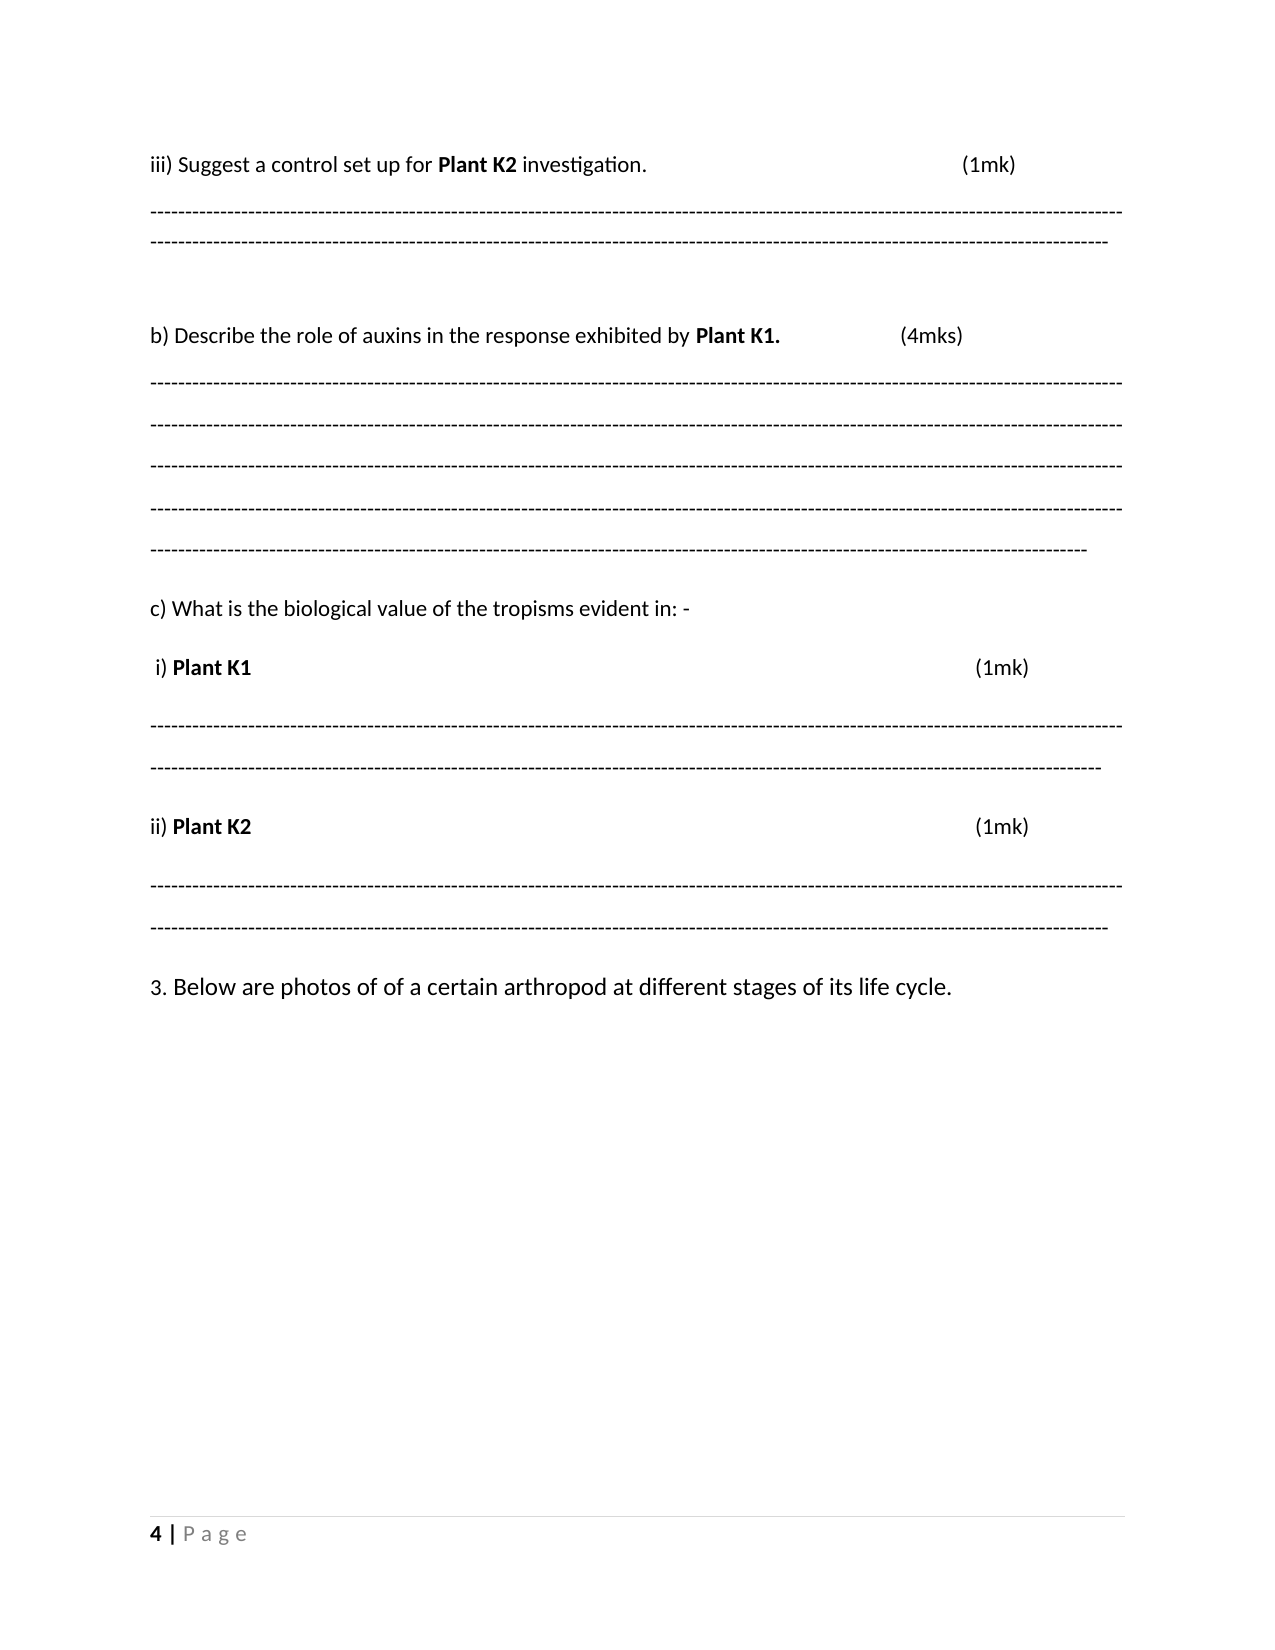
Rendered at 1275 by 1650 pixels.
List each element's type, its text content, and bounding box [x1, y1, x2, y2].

text ------------------------------------------------------------------------------------------------------------------------------------------------------------------------------------------------------------------------------------------------------------------------------------ [150, 197, 1125, 255]
text b) Describe the role of auxins in the response exhibited by Plant K1. (4mks) [150, 321, 1125, 349]
text ------------------------------------------------------------------------------------------------------------------------------------------------------------------------------------------------------------------------------------------------------------------------------------------------------------------------------------------------------------------------------------------------------------------------------------------------------------------------------------------------------------------------------------------------------------------------------------------------------------------------------------------------------------------------------------------------------------------ [150, 368, 1125, 564]
text 3. Below are photos of of a certain arthropod at different stages of its life cycle. [150, 971, 1125, 1002]
text iii) Suggest a control set up for Plant K2 investigation. (1mk) [150, 150, 1125, 178]
text c) What is the biological value of the tropisms evident in: - [150, 594, 1125, 622]
text ii) Plant K2 (1mk) [150, 812, 1125, 840]
text i) Plant K1 (1mk) [150, 653, 1125, 681]
text ----------------------------------------------------------------------------------------------------------------------------------------------------------------------------------------------------------------------------------------------------------------------------------- [150, 712, 1125, 782]
text ------------------------------------------------------------------------------------------------------------------------------------------------------------------------------------------------------------------------------------------------------------------------------------ [150, 871, 1125, 941]
